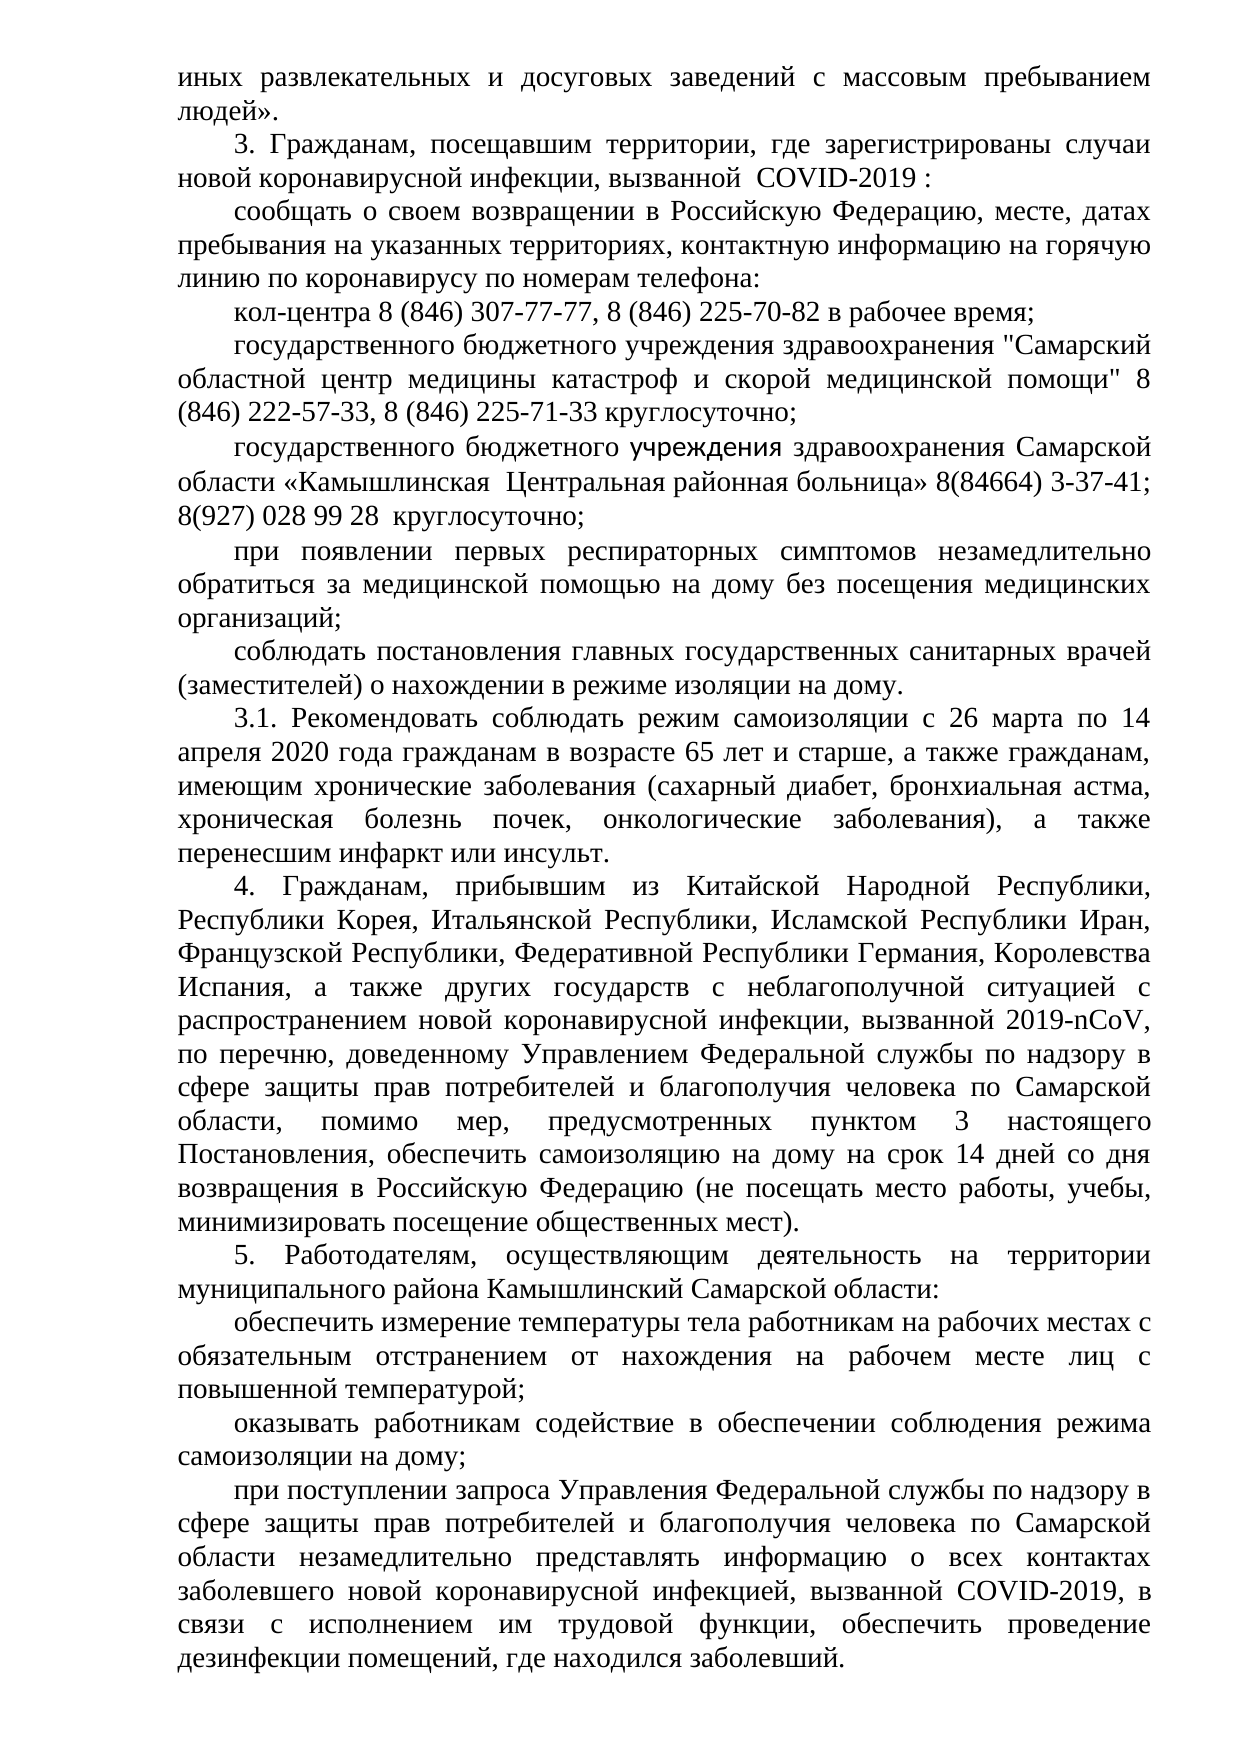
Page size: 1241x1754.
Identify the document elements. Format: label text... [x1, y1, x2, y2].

text 3. Гражданам, посещавшим территории, где зарегистрированы случаи новой коронавирусной инфекции, вызванной СOVID-2019 : [177, 126, 1152, 193]
text при поступлении запроса Управления Федеральной службы по надзору в сфере защиты прав потребителей и благополучия человека по Самарской области незамедлительно представлять информацию о всех контактах заболевшего новой коронавирусной инфекцией, вызванной СOVID-2019, в связи с исполнением им трудовой функции, обеспечить проведение дезинфекции помещений, где находился заболевший. [177, 1472, 1152, 1673]
text государственного бюджетного учреждения здравоохранения Самарской области «Камышлинская Центральная районная больница» 8(84664) 3-37-41; 8(927) 028 99 28 круглосуточно; [177, 428, 1152, 533]
text 3.1. Рекомендовать соблюдать режим самоизоляции с 26 марта по 14 апреля 2020 года гражданам в возрасте 65 лет и старше, а также гражданам, имеющим хронические заболевания (сахарный диабет, бронхиальная астма, хроническая болезнь почек, онкологические заболевания), а также перенесшим инфаркт или инсульт. [177, 701, 1152, 868]
text при появлении первых респираторных симптомов незамедлительно обратиться за медицинской помощью на дому без посещения медицинских организаций; [177, 533, 1152, 633]
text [177, 59, 1152, 126]
text сообщать о своем возвращении в Российскую Федерацию, месте, датах пребывания на указанных территориях, контактную информацию на горячую линию по коронавирусу по номерам телефона: [177, 193, 1152, 294]
text обеспечить измерение температуры тела работникам на рабочих местах с обязательным отстранением от нахождения на рабочем месте лиц с повышенной температурой; [177, 1304, 1152, 1405]
text 5. Работодателям, осуществляющим деятельность на территории муниципального района Камышлинский Самарской области: [177, 1237, 1152, 1304]
text государственного бюджетного учреждения здравоохранения "Самарский областной центр медицины катастроф и скорой медицинской помощи" 8 (846) 222-57-33, 8 (846) 225-71-33 круглосуточно; [177, 327, 1152, 428]
text 4. Гражданам, прибывшим из Китайской Народной Республики, Республики Корея, Итальянской Республики, Исламской Республики Иран, Французской Республики, Федеративной Республики Германия, Королевства Испания, а также других государств с неблагополучной ситуацией с распространением новой коронавирусной инфекции, вызванной 2019-nCoV, по перечню, доведенному Управлением Федеральной службы по надзору в сфере защиты прав потребителей и благополучия человека по Самарской области, помимо мер, предусмотренных пунктом 3 настоящего Постановления, обеспечить самоизоляцию на дому на срок 14 дней со дня возвращения в Российскую Федерацию (не посещать место работы, учебы, минимизировать посещение общественных мест). [177, 868, 1152, 1237]
text кол-центра 8 (846) 307-77-77, 8 (846) 225-70-82 в рабочее время; [177, 294, 1152, 327]
text оказывать работникам содействие в обеспечении соблюдения режима самоизоляции на дому; [177, 1405, 1152, 1472]
text соблюдать постановления главных государственных санитарных врачей (заместителей) о нахождении в режиме изоляции на дому. [177, 633, 1152, 701]
